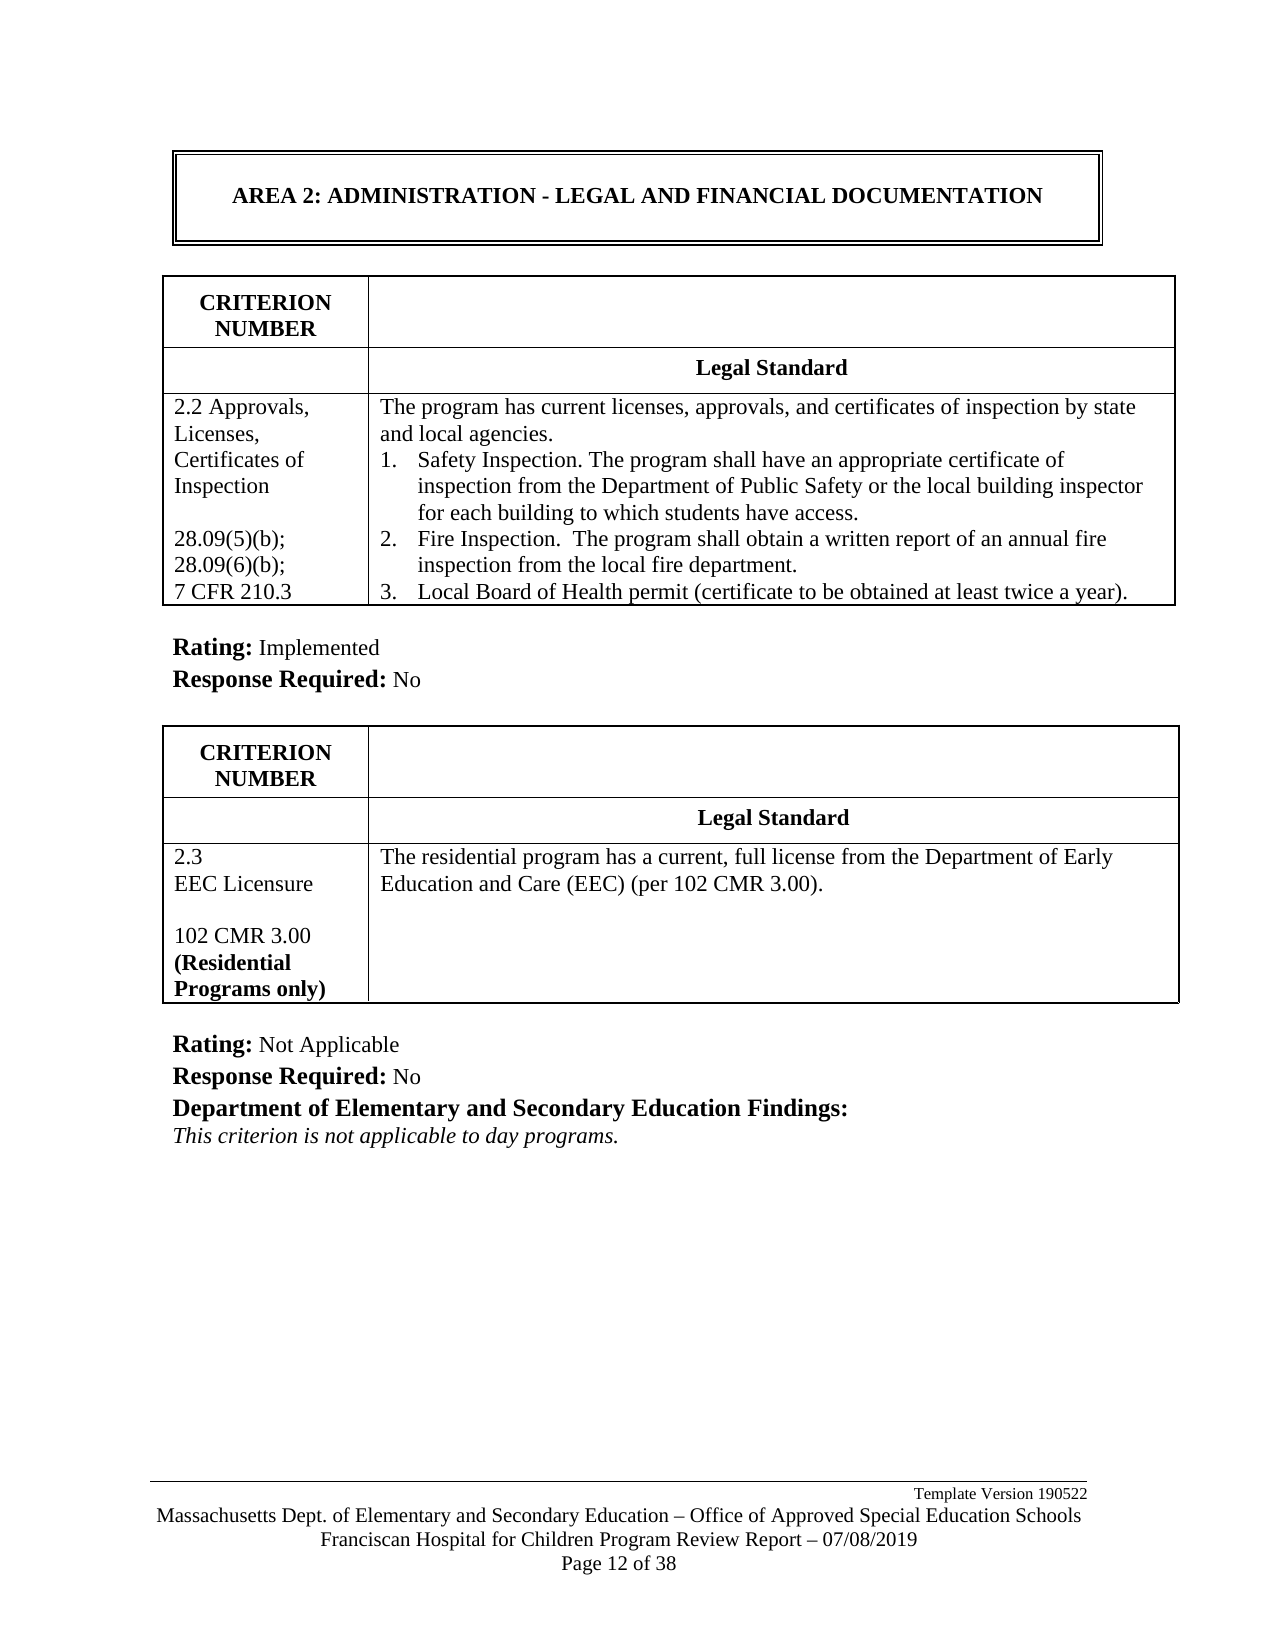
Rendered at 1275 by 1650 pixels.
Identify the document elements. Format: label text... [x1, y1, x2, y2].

table_cell Response Required: No [161, 664, 1127, 696]
table_header CRITERION NUMBER [164, 277, 368, 347]
table_header Rating: Implemented [161, 632, 1127, 664]
table_header CRITERION NUMBER [164, 727, 368, 797]
table_cell 2.3 EEC Licensure 102 CMR 3.00 (Residential Programs only) [164, 844, 368, 1001]
table_cell [164, 798, 368, 843]
table_cell Legal Standard [369, 798, 1178, 843]
table_header AREA 2: ADMINISTRATION - LEGAL AND FINANCIAL DOCUMENTATION [177, 155, 1098, 240]
table_cell The program has current licenses, approvals, and certificates of inspection by state and local agencies. Safety Inspection. The program shall have an appropriate certificate of inspection from the Department of Public Safety or the local building inspector for each building to which students have access. Fire Inspection. The program shall obtain a written report of an annual fire inspection from the local fire department. Local Board of Health permit (certificate to be obtained at least twice a year). [369, 394, 1174, 604]
table_cell Response Required: No [161, 1061, 1127, 1093]
table_header [369, 277, 1174, 347]
table_cell Department of Elementary and Secondary Education Findings: This criterion is not applicable to day programs. [161, 1093, 1127, 1253]
table_cell [164, 348, 368, 393]
table_header [369, 727, 1178, 797]
table_header Rating: Not Applicable [161, 1029, 1127, 1061]
table_cell Legal Standard [369, 348, 1174, 393]
table_cell 2.2 Approvals, Licenses, Certificates of Inspection 28.09(5)(b); 28.09(6)(b); 7 CFR 210.3 [164, 394, 368, 604]
table_cell The residential program has a current, full license from the Department of Early Education and Care (EEC) (per 102 CMR 3.00). [369, 844, 1178, 1001]
